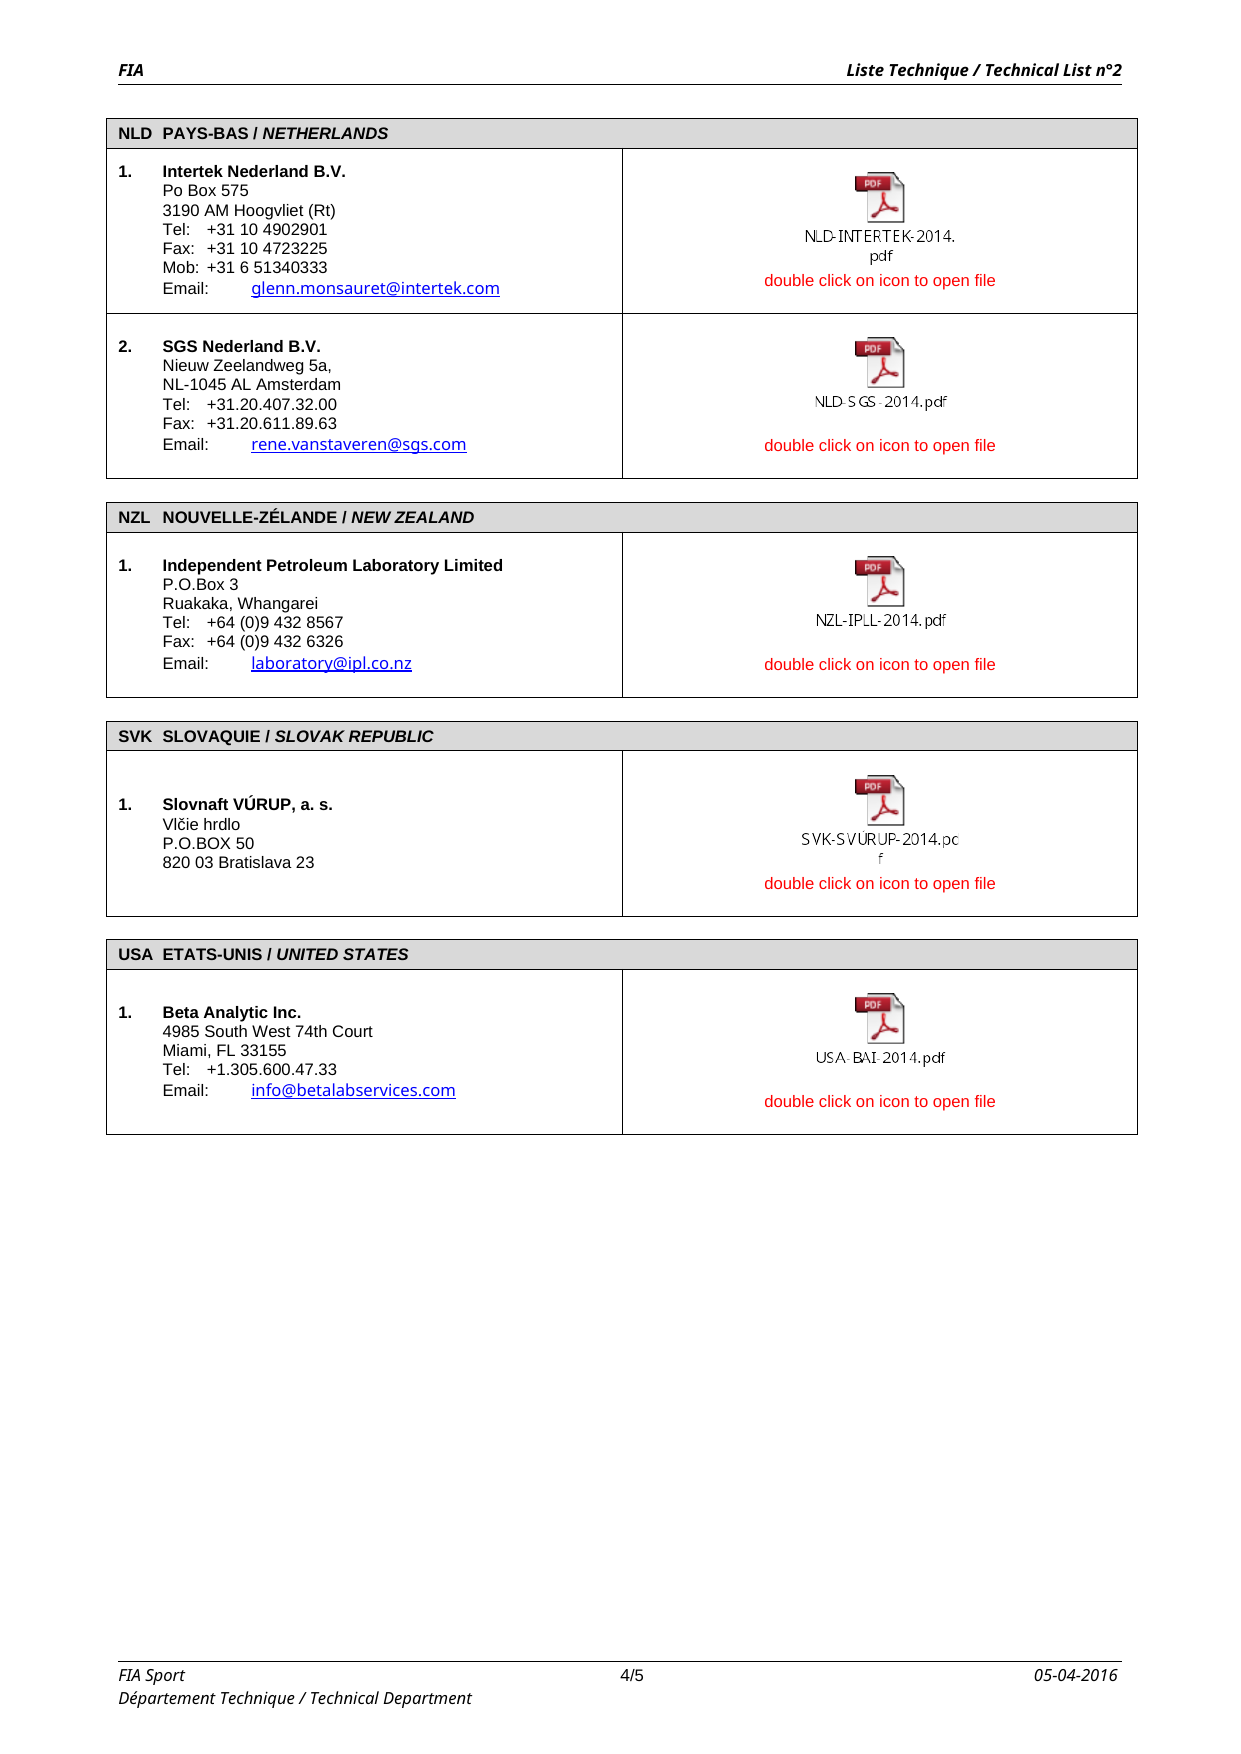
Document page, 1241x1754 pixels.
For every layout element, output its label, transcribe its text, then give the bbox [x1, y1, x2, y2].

table_cell double click on icon to open file [623, 970, 1137, 1134]
table_header NZL Nouvelle-Zélande / New Zealand [107, 503, 1137, 532]
table_header NLD Pays-Bas / Netherlands [107, 119, 1137, 148]
table_cell double click on icon to open file [623, 314, 1137, 478]
table_cell double click on icon to open file [623, 751, 1137, 916]
table_header SVK SLOVAQUIE / SLOVAK REPUBLIC [107, 722, 1137, 750]
table_cell double click on icon to open file [623, 149, 1137, 313]
table_cell 1. Slovnaft VÚRUP, a. s. Vlčie hrdlo P.O.BOX 50 820 03 Bratislava 23 [107, 751, 622, 916]
table_cell 1. Intertek Nederland B.V. Po Box 575 3190 AM Hoogvliet (Rt) Tel: +31 10 4902901 Fax: +31 10 4723225 Mob: +31 6 51340333 Email: glenn.monsauret@intertek.com [107, 149, 622, 313]
table_cell double click on icon to open file [623, 533, 1137, 697]
table_cell 2. SGS Nederland B.V. Nieuw Zeelandweg 5a, NL-1045 AL Amsterdam Tel: +31.20.407.32.00 Fax: +31.20.611.89.63 Email: rene.vanstaveren@sgs.com [107, 314, 622, 478]
table_header USA Etats-Unis / United States [107, 940, 1137, 969]
table_cell 1. Independent Petroleum Laboratory Limited P.O.Box 3 Ruakaka, Whangarei Tel: +64 (0)9 432 8567 Fax: +64 (0)9 432 6326 Email: laboratory@ipl.co.nz [107, 533, 622, 697]
table_cell 1. Beta Analytic Inc. 4985 South West 74th Court Miami, FL 33155 Tel: +1.305.600.47.33 Email: info@betalabservices.com [107, 970, 622, 1134]
